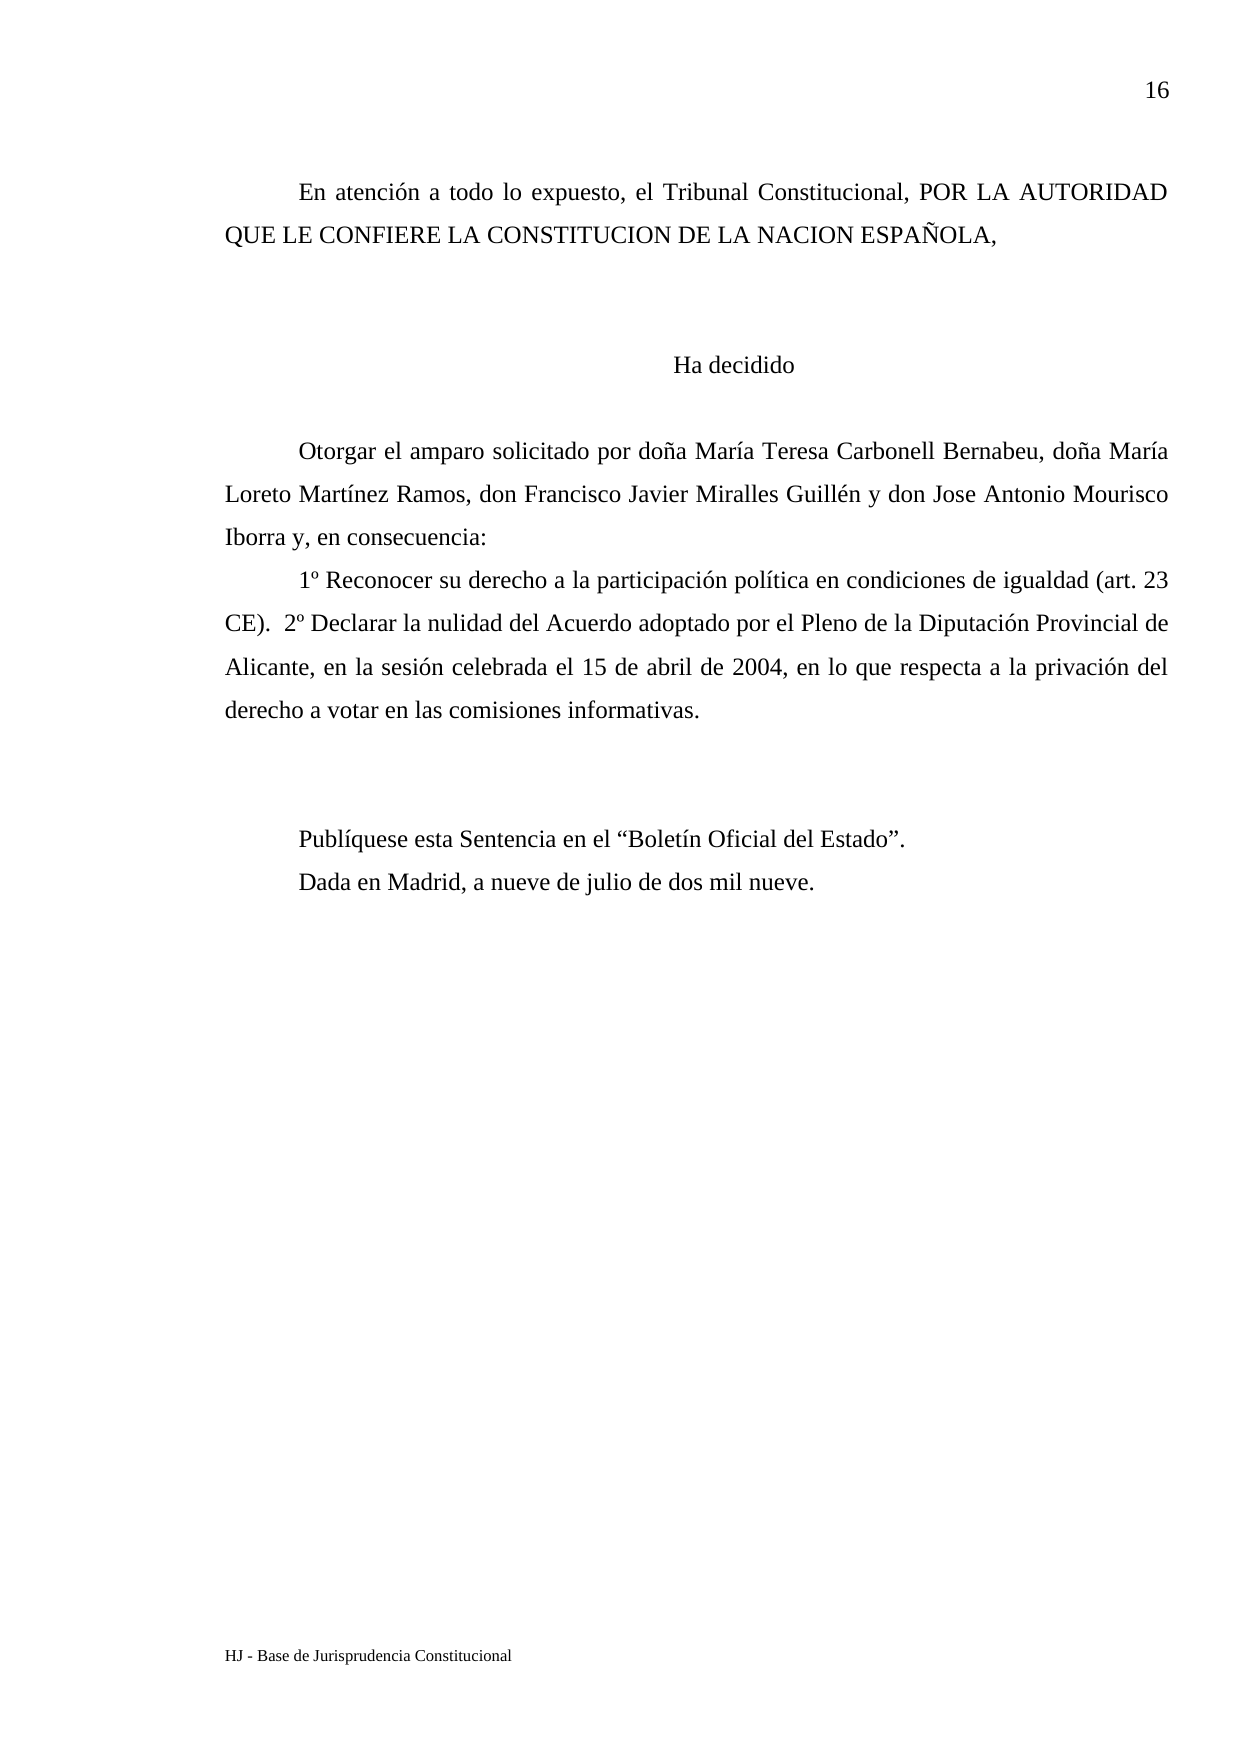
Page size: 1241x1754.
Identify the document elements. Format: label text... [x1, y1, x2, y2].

text En atención a todo lo expuesto, el Tribunal Constitucional, POR LA AUTORIDAD QUE LE CONFIERE LA CONSTITUCION DE LA NACION ESPAÑOLA, [224, 177, 1169, 249]
text Ha decidido [224, 350, 1169, 378]
text Dada en Madrid, a nueve de julio de dos mil nueve. [224, 867, 1169, 896]
text Publíquese esta Sentencia en el “Boletín Oficial del Estado”. [224, 824, 1169, 853]
text Otorgar el amparo solicitado por doña María Teresa Carbonell Bernabeu, doña María Loreto Martínez Ramos, don Francisco Javier Miralles Guillén y don Jose Antonio Mourisco Iborra y, en consecuencia: [224, 436, 1169, 551]
text 1º Reconocer su derecho a la participación política en condiciones de igualdad (art. 23 CE). 2º Declarar la nulidad del Acuerdo adoptado por el Pleno de la Diputación Provincial de Alicante, en la sesión celebrada el 15 de abril de 2004, en lo que respecta a la privación del derecho a votar en las comisiones informativas. [224, 565, 1169, 723]
